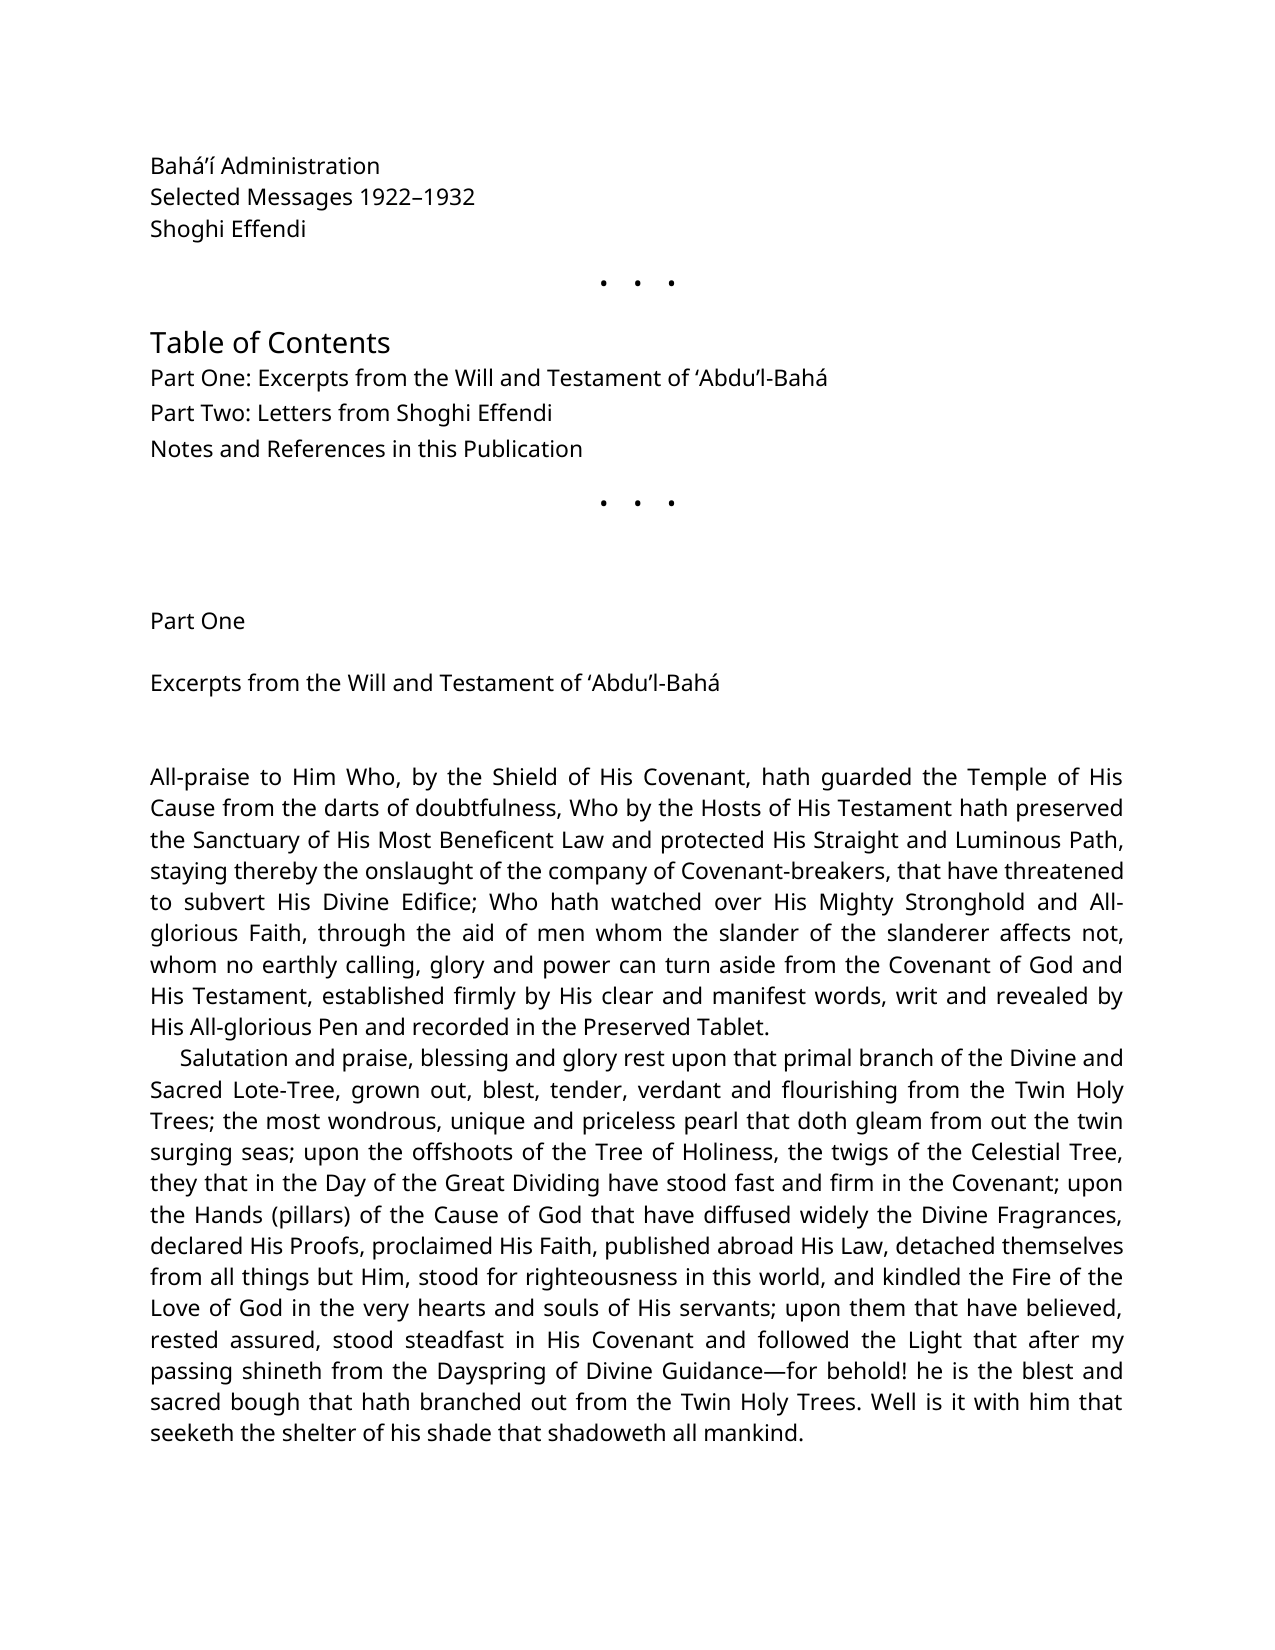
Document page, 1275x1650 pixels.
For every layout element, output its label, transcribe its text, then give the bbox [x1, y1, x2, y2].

text All-praise to Him Who, by the Shield of His Covenant, hath guarded the Temple of His Cause from the darts of doubtfulness, Who by the Hosts of His Testament hath preserved the Sanctuary of His Most Beneficent Law and protected His Straight and Luminous Path, staying thereby the onslaught of the company of Covenant-breakers, that have threatened to subvert His Divine Edifice; Who hath watched over His Mighty Stronghold and All-glorious Faith, through the aid of men whom the slander of the slanderer affects not, whom no earthly calling, glory and power can turn aside from the Covenant of God and His Testament, established firmly by His clear and manifest words, writ and revealed by His All-glorious Pen and recorded in the Preserved Tablet. [150, 761, 1125, 1042]
text Part Two: Letters from Shoghi Effendi [150, 397, 1125, 428]
text Notes and References in this Publication [150, 433, 1125, 464]
text • • • [150, 487, 1125, 519]
text Salutation and praise, blessing and glory rest upon that primal branch of the Divine and Sacred Lote-Tree, grown out, blest, tender, verdant and flourishing from the Twin Holy Trees; the most wondrous, unique and priceless pearl that doth gleam from out the twin surging seas; upon the offshoots of the Tree of Holiness, the twigs of the Celestial Tree, they that in the Day of the Great Dividing have stood fast and firm in the Covenant; upon the Hands (pillars) of the Cause of God that have diffused widely the Divine Fragrances, declared His Proofs, proclaimed His Faith, published abroad His Law, detached themselves from all things but Him, stood for righteousness in this world, and kindled the Fire of the Love of God in the very hearts and souls of His servants; upon them that have believed, rested assured, stood steadfast in His Covenant and followed the Light that after my passing shineth from the Dayspring of Divine Guidance—for behold! he is the blest and sacred bough that hath branched out from the Twin Holy Trees. Well is it with him that seeketh the shelter of his shade that shadoweth all mankind. [150, 1042, 1125, 1449]
text Part One: Excerpts from the Will and Testament of ‘Abdu’l-Bahá [150, 362, 1125, 393]
text Table of Contents [150, 322, 1125, 362]
text • • • [150, 267, 1125, 299]
